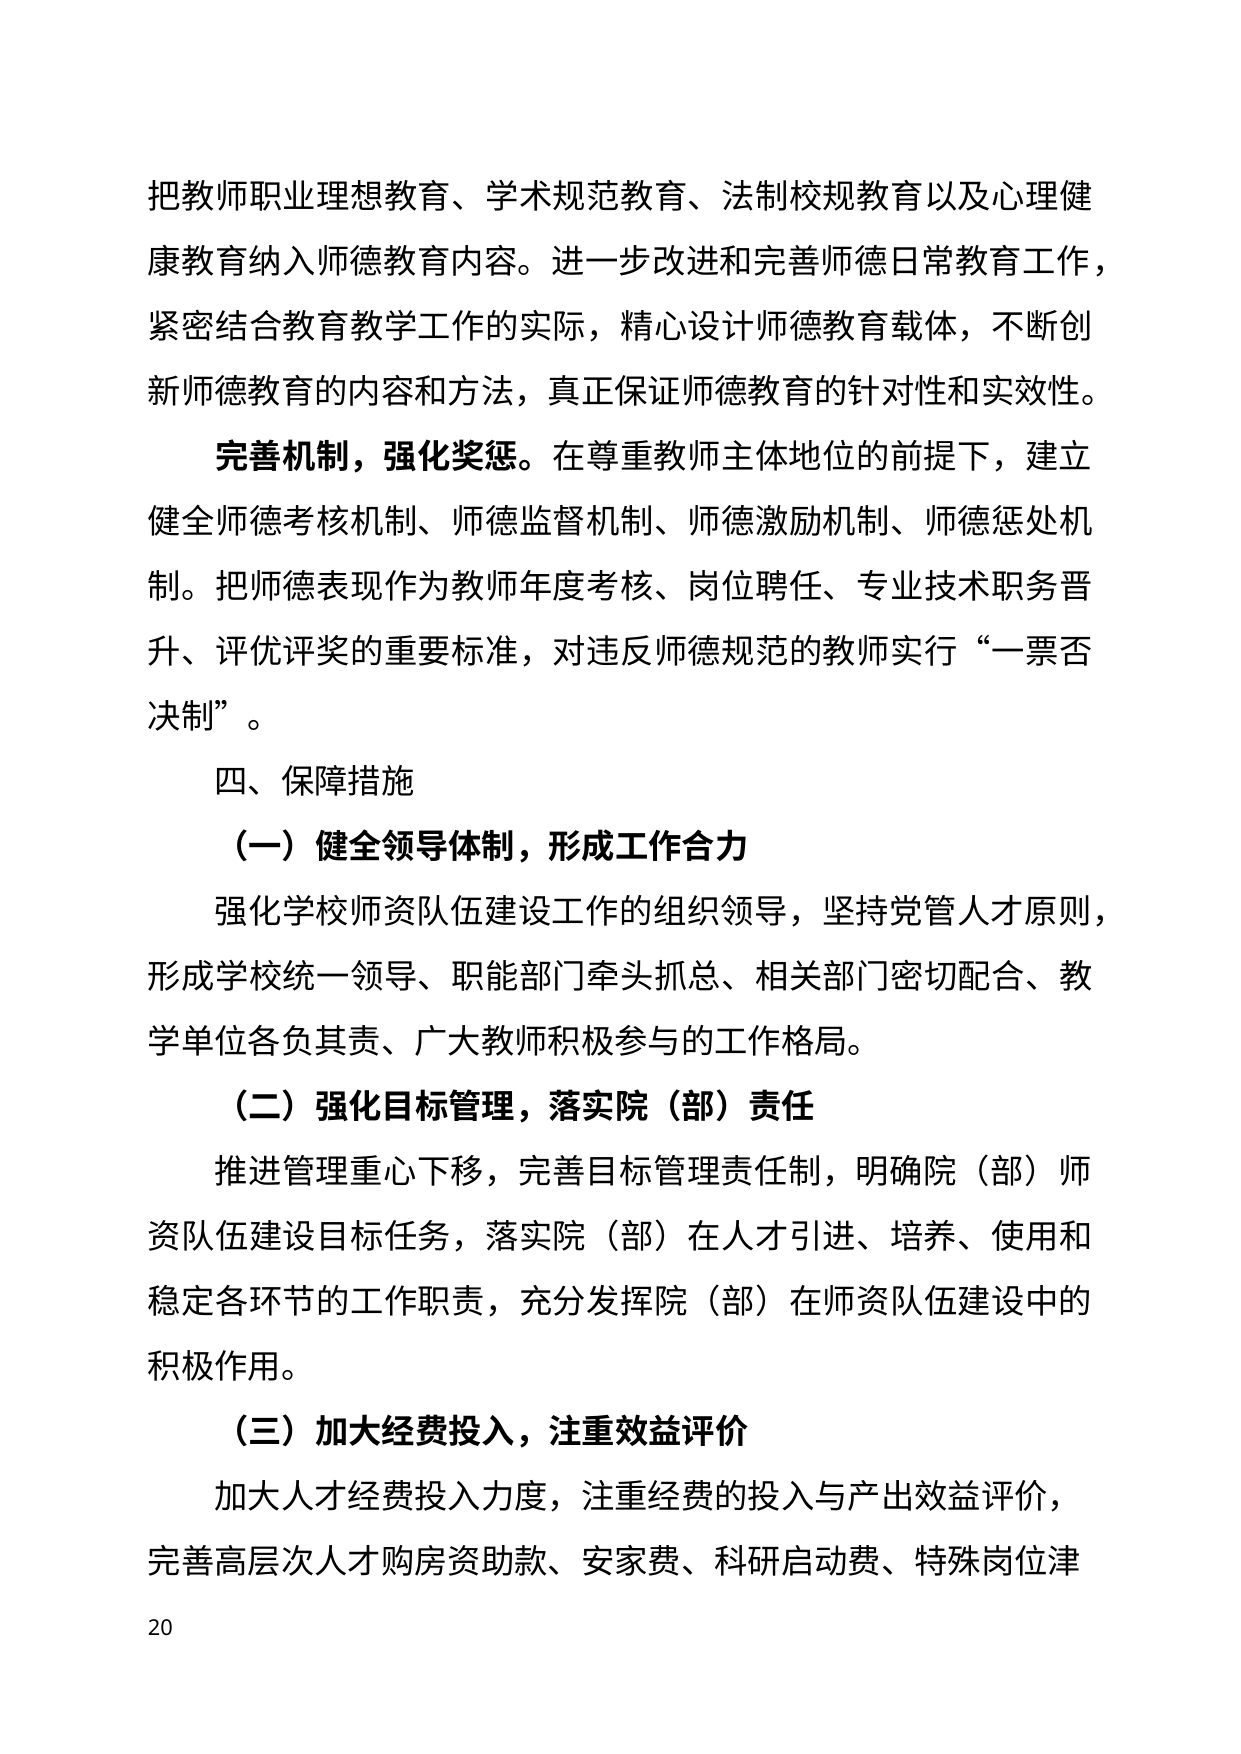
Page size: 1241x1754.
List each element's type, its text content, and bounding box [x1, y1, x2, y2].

text 推进管理重心下移，完善目标管理责任制，明确院（部）师资队伍建设目标任务，落实院（部）在人才引进、培养、使用和稳定各环节的工作职责，充分发挥院（部）在师资队伍建设中的积极作用。 [148, 1137, 1092, 1397]
text （二）强化目标管理，落实院（部）责任 [148, 1072, 1092, 1137]
text 四、保障措施 [148, 747, 1092, 812]
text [148, 162, 1092, 422]
text （三）加大经费投入，注重效益评价 [148, 1397, 1092, 1462]
text （一）健全领导体制，形成工作合力 [148, 812, 1092, 877]
text 完善机制，强化奖惩。在尊重教师主体地位的前提下，建立健全师德考核机制、师德监督机制、师德激励机制、师德惩处机制。把师德表现作为教师年度考核、岗位聘任、专业技术职务晋升、评优评奖的重要标准，对违反师德规范的教师实行“一票否决制”。 [148, 422, 1092, 747]
text 强化学校师资队伍建设工作的组织领导，坚持党管人才原则，形成学校统一领导、职能部门牵头抓总、相关部门密切配合、教学单位各负其责、广大教师积极参与的工作格局。 [148, 877, 1092, 1072]
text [148, 1462, 1092, 1592]
